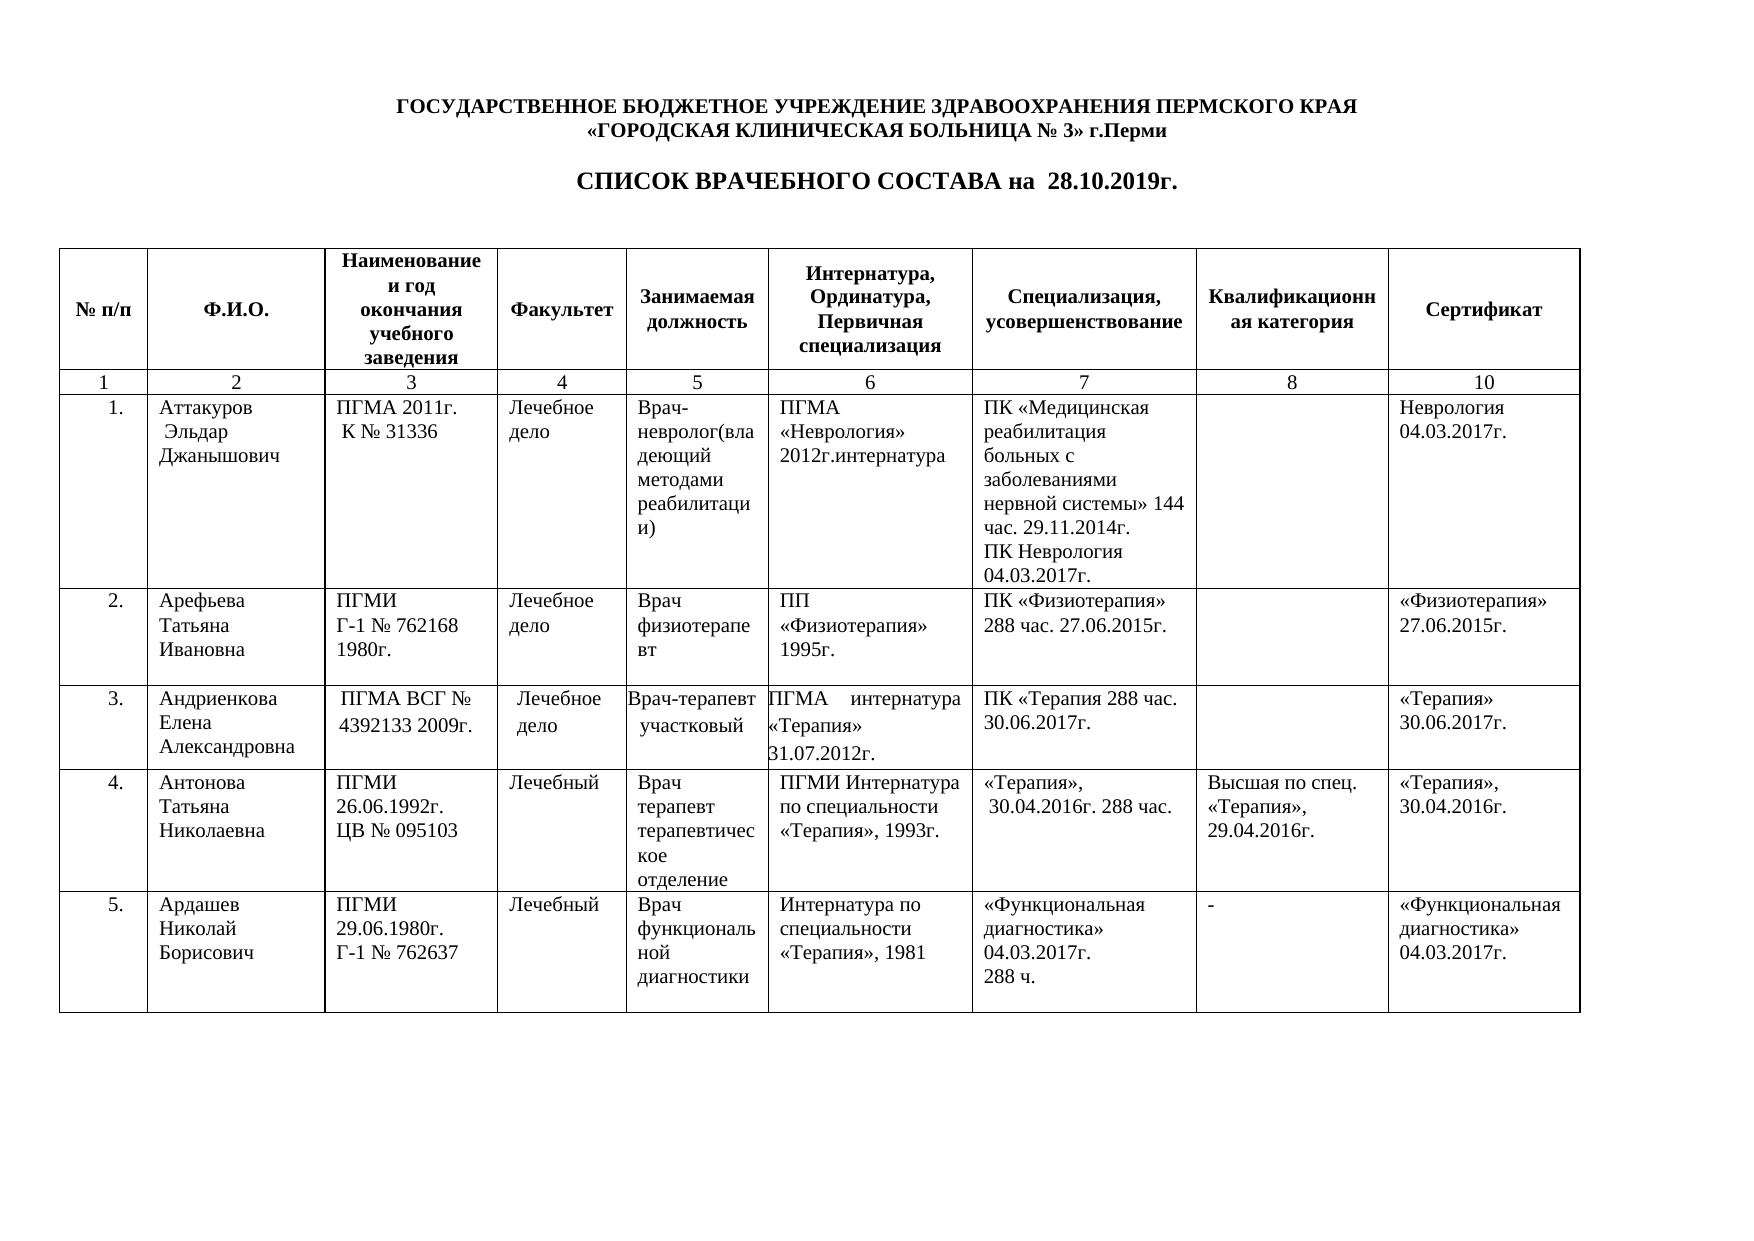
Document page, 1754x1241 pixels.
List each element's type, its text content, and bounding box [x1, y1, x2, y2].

table_cell 4 [498, 370, 626, 394]
table_cell Врач функциональной диагностики [627, 892, 768, 1012]
table_cell ПК «Физиотерапия» 288 час. 27.06.2015г. [973, 589, 1196, 685]
table_cell 3 [326, 370, 497, 394]
table_cell [1197, 395, 1388, 587]
table_cell Антонова Татьяна Николаевна [148, 770, 324, 891]
table_cell ПК «Медицинская реабилитация больных с заболеваниями нервной системы» 144 час. 29.11.2014г. ПК Неврология 04.03.2017г. [973, 395, 1196, 587]
table_cell 5 [627, 370, 768, 394]
table_header Ф.И.О. [148, 249, 324, 369]
table_cell ПП «Физиотерапия» 1995г. [769, 589, 972, 685]
table_cell Лечебное дело [498, 686, 626, 769]
table_cell [1197, 686, 1388, 769]
table_cell Врач-терапевт участковый [627, 686, 768, 769]
table_header Интернатура, Ординатура, Первичная специализация [769, 249, 972, 369]
table_cell 8 [1197, 370, 1388, 394]
table_cell ПГМА 2011г. К № 31336 [326, 395, 497, 587]
table_cell «Функциональная диагностика» 04.03.2017г. [1389, 892, 1579, 1012]
table_cell [1197, 589, 1388, 685]
table_cell Лечебное дело [498, 395, 626, 587]
table_cell ПГМИ 26.06.1992г. ЦВ № 095103 [326, 770, 497, 891]
table_header Сертификат [1389, 249, 1579, 369]
table_cell «Физиотерапия» 27.06.2015г. [1389, 589, 1579, 685]
table_cell [60, 686, 147, 769]
table_cell ПГМИ Интернатура по специальности «Терапия», 1993г. [769, 770, 972, 891]
table_cell Ардашев Николай Борисович [148, 892, 324, 1012]
text СПИСОК ВРАЧЕБНОГО СОСТАВА на 28.10.2019г. [118, 166, 1636, 194]
table_header Занимаемая должность [627, 249, 768, 369]
table_cell [60, 589, 147, 685]
table_header № п/п [60, 249, 147, 369]
table_header Квалификационная категория [1197, 249, 1388, 369]
table_header Специализация, усовершенствование [973, 249, 1196, 369]
table_cell ПГМА «Неврология» 2012г.интернатура [769, 395, 972, 587]
table_cell ПК «Терапия 288 час. 30.06.2017г. [973, 686, 1196, 769]
table_cell 1 [60, 370, 147, 394]
table_cell Неврология 04.03.2017г. [1389, 395, 1579, 587]
table_cell 2 [148, 370, 324, 394]
table_cell 10 [1389, 370, 1579, 394]
table_cell Интернатура по специальности «Терапия», 1981 [769, 892, 972, 1012]
table_cell - [1197, 892, 1388, 1012]
table_cell ПГМИ 29.06.1980г. Г-1 № 762637 [326, 892, 497, 1012]
table_cell Андриенкова Елена Александровна [148, 686, 324, 769]
table_cell Аттакуров Эльдар Джанышович [148, 395, 324, 587]
table_cell «Функциональная диагностика» 04.03.2017г. 288 ч. [973, 892, 1196, 1012]
table_cell [60, 395, 147, 587]
table_cell Лечебное дело [498, 589, 626, 685]
table_cell Арефьева Татьяна Ивановна [148, 589, 324, 685]
table_cell [60, 892, 147, 1012]
table_cell ПГМА интернатура «Терапия» 31.07.2012г. [769, 686, 972, 769]
table_cell «Терапия», 30.04.2016г. 288 час. [973, 770, 1196, 891]
table_cell Лечебный [498, 892, 626, 1012]
table_cell «Терапия», 30.04.2016г. [1389, 770, 1579, 891]
table_cell «Терапия» 30.06.2017г. [1389, 686, 1579, 769]
table_cell Врач-невролог(владеющий методами реабилитации) [627, 395, 768, 587]
text «ГОРОДСКАЯ КЛИНИЧЕСКАЯ БОЛЬНИЦА № 3» г.Перми [118, 118, 1636, 142]
table_cell 7 [973, 370, 1196, 394]
table_cell Лечебный [498, 770, 626, 891]
table_header Наименование и год окончания учебного заведения [326, 249, 497, 369]
table_header Факультет [498, 249, 626, 369]
table_cell ПГМА ВСГ № 4392133 2009г. [326, 686, 497, 769]
table_cell 6 [769, 370, 972, 394]
table_cell ПГМИ Г-1 № 762168 1980г. [326, 589, 497, 685]
table_cell Врач терапевт терапевтическое отделение [627, 770, 768, 891]
table_cell Высшая по спец. «Терапия», 29.04.2016г. [1197, 770, 1388, 891]
text ГОСУДАРСТВЕННОЕ БЮДЖЕТНОЕ УЧРЕЖДЕНИЕ ЗДРАВООХРАНЕНИЯ ПЕРМСКОГО КРАЯ [118, 94, 1636, 118]
table_cell [60, 770, 147, 891]
table_cell Врач физиотерапевт [627, 589, 768, 685]
